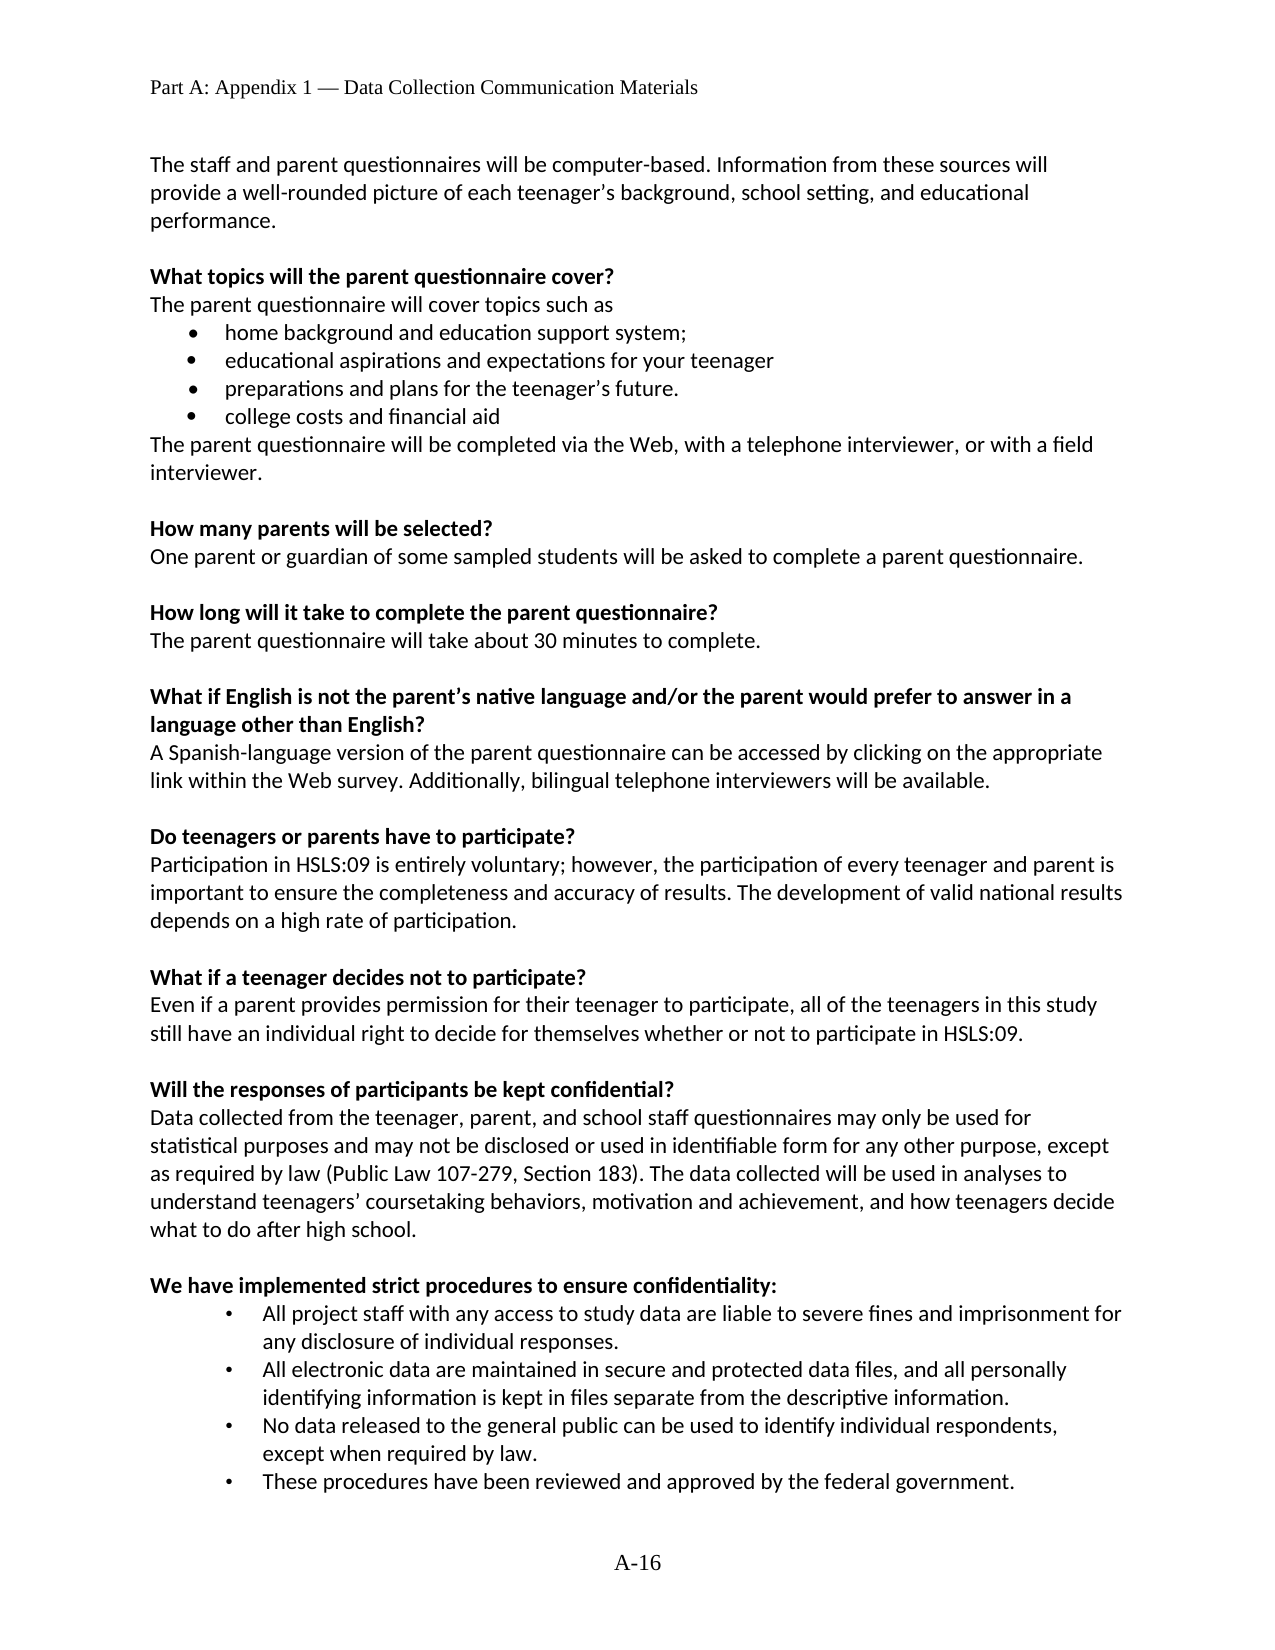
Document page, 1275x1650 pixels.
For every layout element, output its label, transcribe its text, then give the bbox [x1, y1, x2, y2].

list college costs and financial aid [187, 402, 1125, 430]
text What if a teenager decides not to participate? [150, 963, 1125, 991]
text The parent questionnaire will take about 30 minutes to complete. [150, 626, 1125, 654]
text • home background and education support system; [187, 318, 1125, 346]
text Do teenagers or parents have to participate? [150, 822, 1125, 851]
list educational aspirations and expectations for your teenager [187, 346, 1125, 374]
list All electronic data are maintained in secure and protected data files, and all personally identifying information is kept in files separate from the descriptive information. [225, 1355, 1125, 1411]
list All project staff with any access to study data are liable to severe fines and imprisonment for any disclosure of individual responses. [225, 1299, 1125, 1355]
text What if English is not the parent’s native language and/or the parent would prefer to answer in a language other than English? [150, 682, 1125, 738]
text Will the responses of participants be kept confidential? [150, 1075, 1125, 1103]
text Even if a parent provides permission for their teenager to participate, all of the teenagers in this study still have an individual right to decide for themselves whether or not to participate in HSLS:09. [150, 991, 1125, 1047]
text The parent questionnaire will cover topics such as [150, 290, 1125, 318]
text Data collected from the teenager, parent, and school staff questionnaires may only be used for statistical purposes and may not be disclosed or used in identifiable form for any other purpose, except as required by law (Public Law 107-279, Section 183). The data collected will be used in analyses to understand teenagers’ coursetaking behaviors, motivation and achievement, and how teenagers decide what to do after high school. [150, 1103, 1125, 1243]
text How long will it take to complete the parent questionnaire? [150, 598, 1125, 626]
text A Spanish-language version of the parent questionnaire can be accessed by clicking on the appropriate link within the Web survey. Additionally, bilingual telephone interviewers will be available. [150, 738, 1125, 794]
list These procedures have been reviewed and approved by the federal government. [225, 1467, 1125, 1495]
text The staff and parent questionnaires will be computer-based. Information from these sources will provide a well-rounded picture of each teenager’s background, school setting, and educational performance. [150, 150, 1125, 234]
text The parent questionnaire will be completed via the Web, with a telephone interviewer, or with a field interviewer. [150, 430, 1125, 486]
text • preparations and plans for the teenager’s future. [187, 374, 1125, 402]
text We have implemented strict procedures to ensure confidentiality: [150, 1271, 1125, 1299]
text Participation in HSLS:09 is entirely voluntary; however, the participation of every teenager and parent is important to ensure the completeness and accuracy of results. The development of valid national results depends on a high rate of participation. [150, 851, 1125, 934]
text What topics will the parent questionnaire cover? [150, 262, 1125, 290]
text How many parents will be selected? [150, 514, 1125, 542]
text One parent or guardian of some sampled students will be asked to complete a parent questionnaire. [150, 542, 1125, 570]
list No data released to the general public can be used to identify individual respondents, except when required by law. [225, 1411, 1125, 1467]
